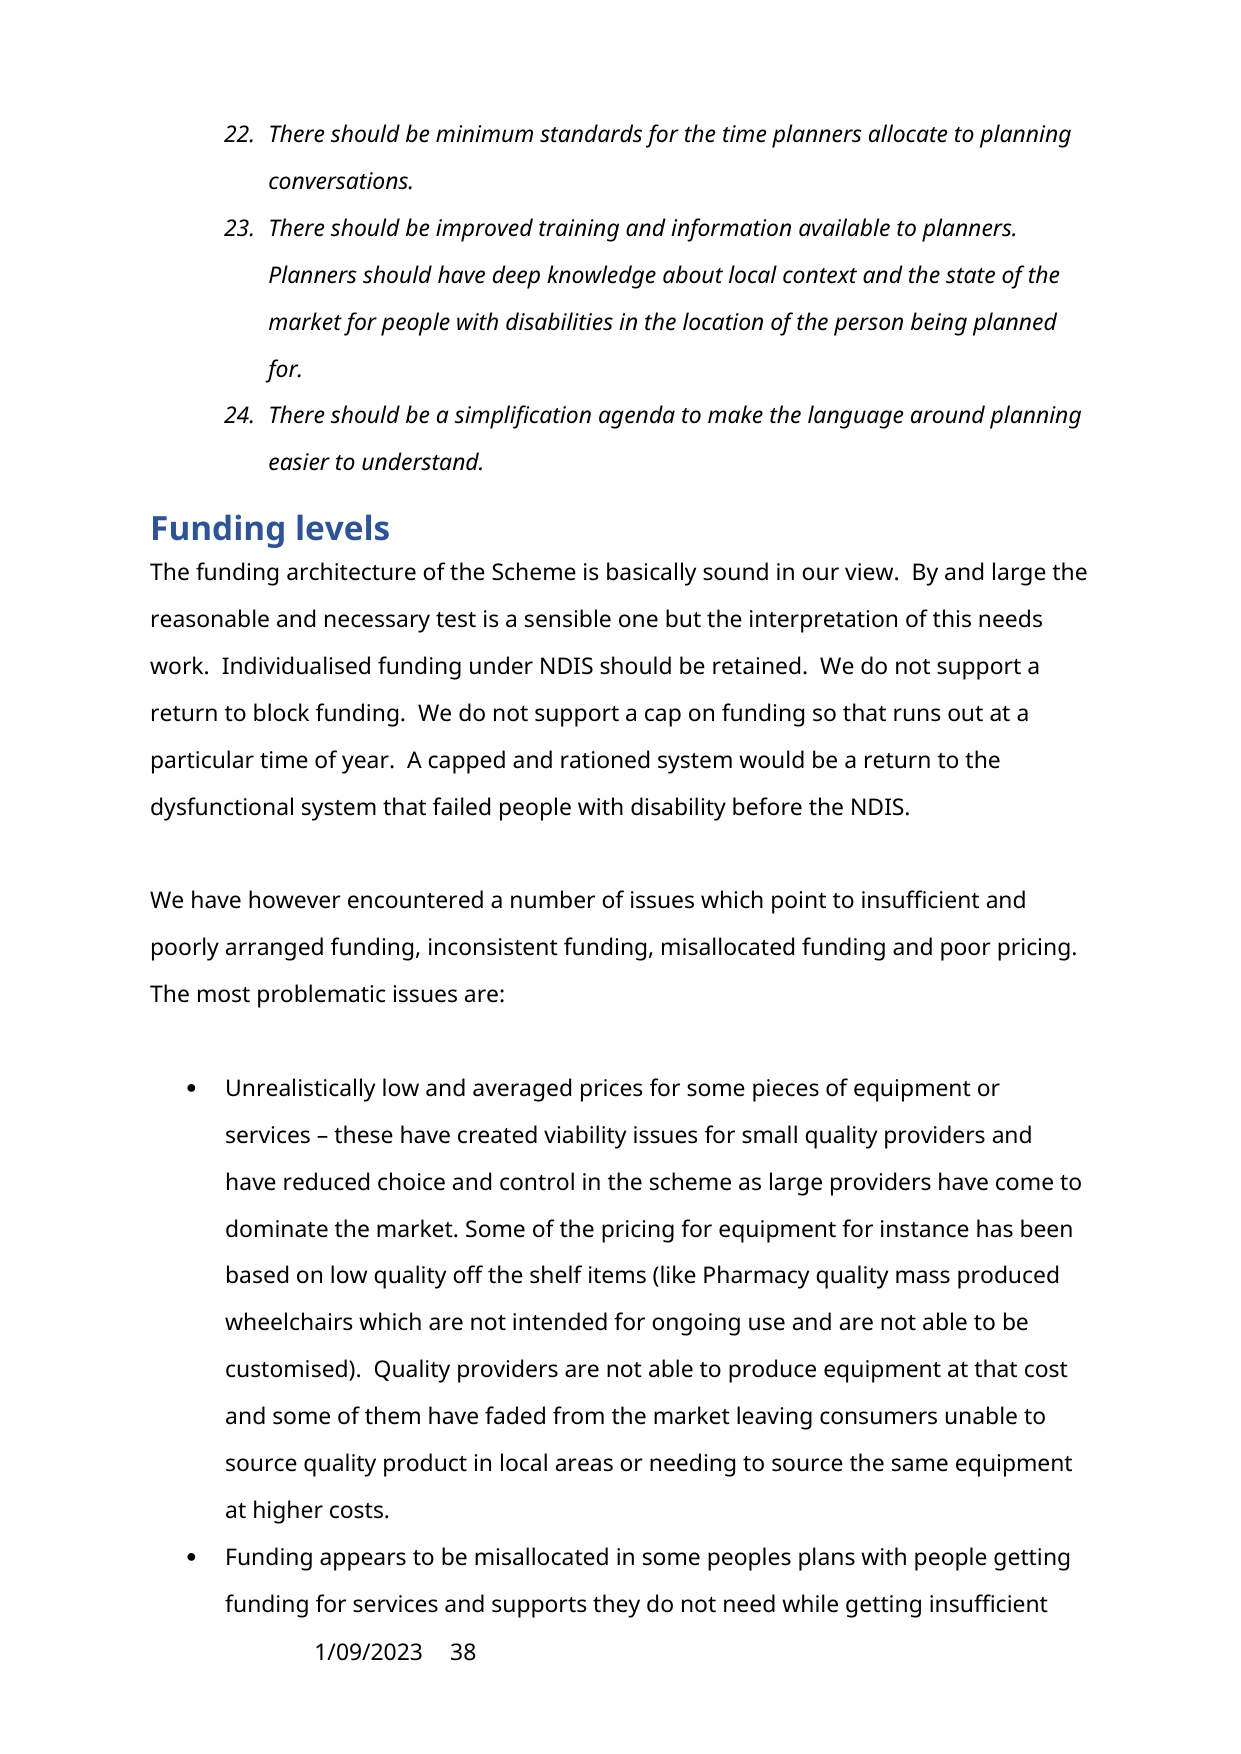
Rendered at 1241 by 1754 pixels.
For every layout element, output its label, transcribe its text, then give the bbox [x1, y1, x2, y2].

list There should be minimum standards for the time planners allocate to planning conversations. [224, 118, 1090, 196]
text The funding architecture of the Scheme is basically sound in our view. By and large the reasonable and necessary test is a sensible one but the interpretation of this needs work. Individualised funding under NDIS should be retained. We do not support a return to block funding. We do not support a cap on funding so that runs out at a particular time of year. A capped and rationed system would be a return to the dysfunctional system that failed people with disability before the NDIS. [150, 556, 1090, 822]
text We have however encountered a number of issues which point to insufficient and poorly arranged funding, inconsistent funding, misallocated funding and poor pricing. The most problematic issues are: [150, 884, 1090, 1009]
list Unrealistically low and averaged prices for some pieces of equipment or services – these have created viability issues for small quality providers and have reduced choice and control in the scheme as large providers have come to dominate the market. Some of the pricing for equipment for instance has been based on low quality off the shelf items (like Pharmacy quality mass produced wheelchairs which are not intended for ongoing use and are not able to be customised). Quality providers are not able to produce equipment at that cost and some of them have faded from the market leaving consumers unable to source quality product in local areas or needing to source the same equipment at higher costs. [187, 1072, 1090, 1525]
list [187, 1541, 1090, 1619]
subtitle Funding levels [150, 505, 1090, 550]
list There should be a simplification agenda to make the language around planning easier to understand. [224, 399, 1090, 477]
list There should be improved training and information available to planners. Planners should have deep knowledge about local context and the state of the market for people with disabilities in the location of the person being planned for. [224, 212, 1090, 384]
